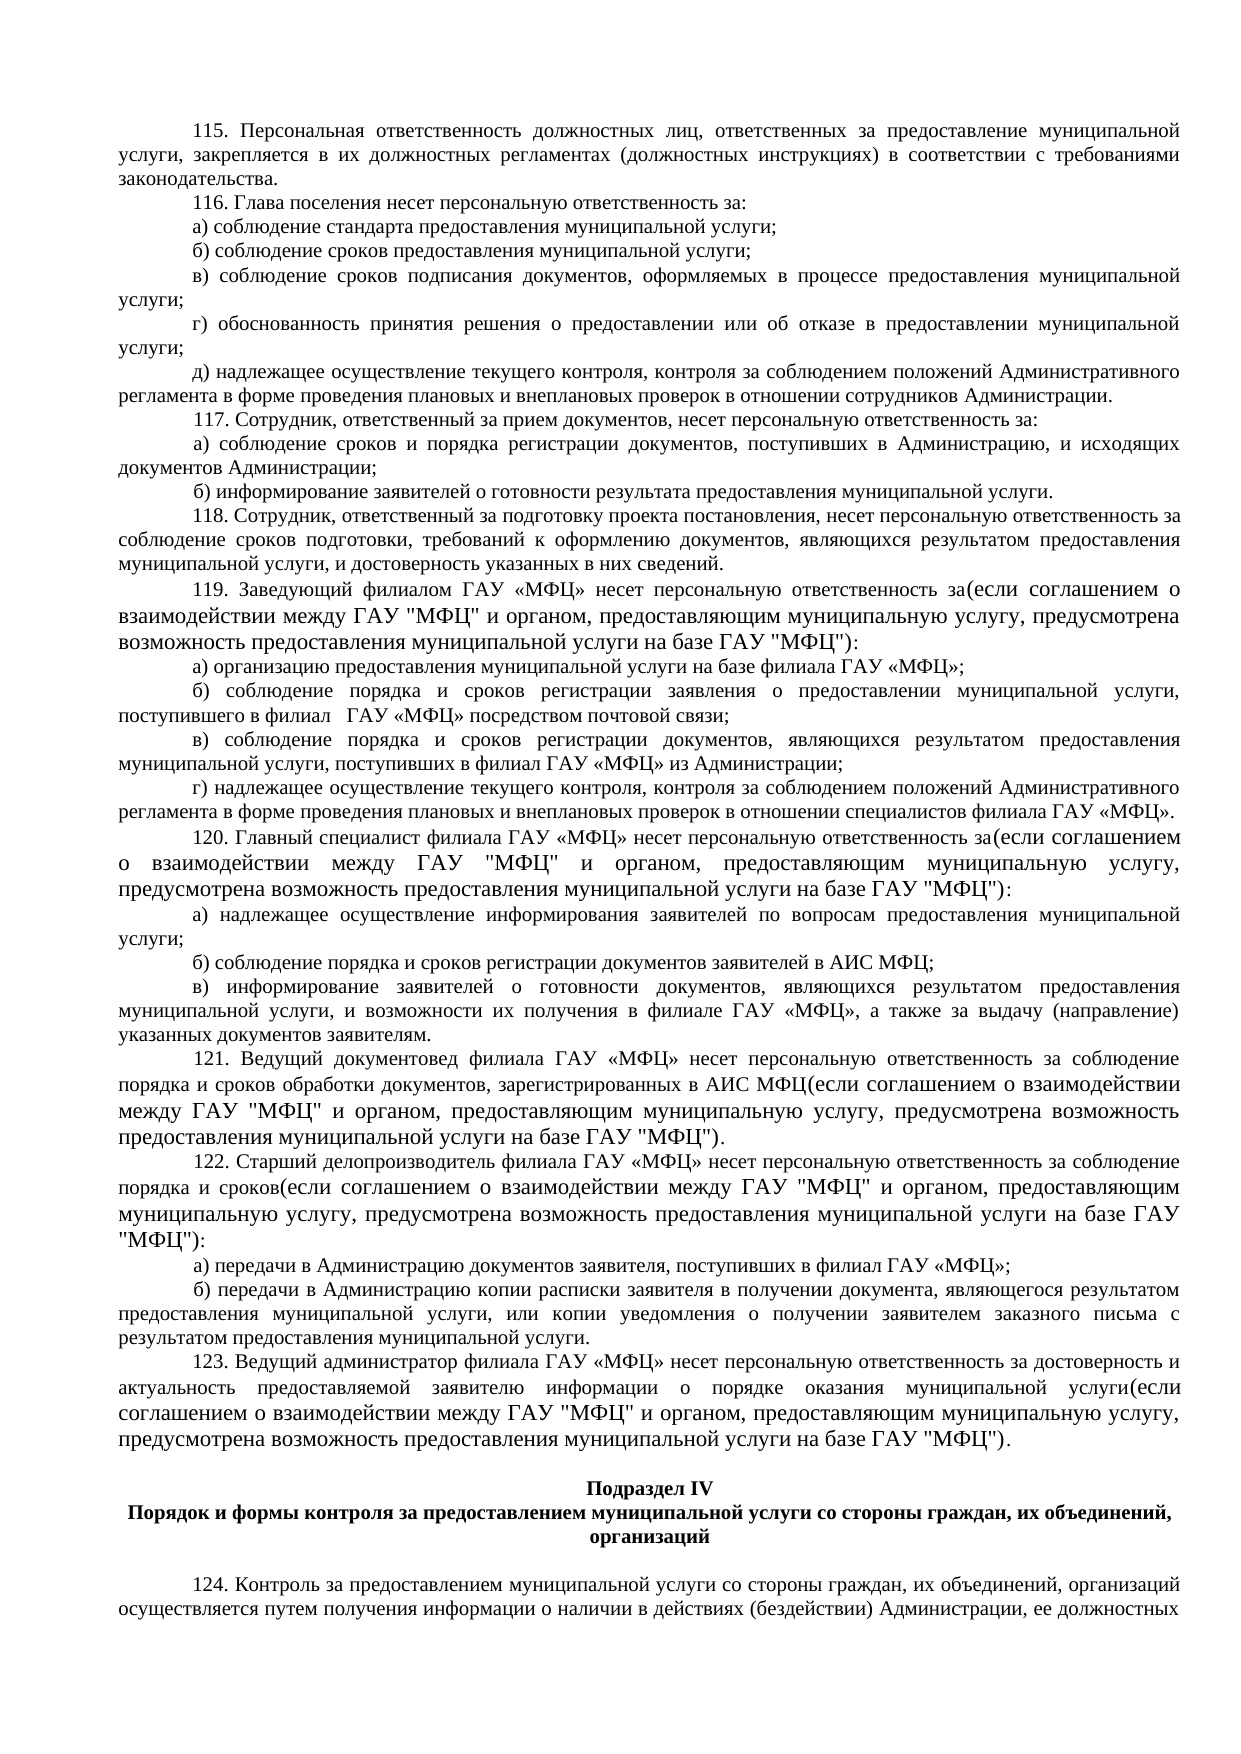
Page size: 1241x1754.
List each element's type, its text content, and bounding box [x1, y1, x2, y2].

text б) информирование заявителей о готовности результата предоставления муниципальной услуги. [118, 479, 1181, 503]
text а) соблюдение сроков и порядка регистрации документов, поступивших в Администрацию, и исходящих документов Администрации; [118, 431, 1181, 479]
text в) информирование заявителей о готовности документов, являющихся результатом предоставления муниципальной услуги, и возможности их получения в филиале ГАУ «МФЦ», а также за выдачу (направление) указанных документов заявителям. [118, 974, 1181, 1046]
text 120. Главный специалист филиала ГАУ «МФЦ» несет персональную ответственность за(если соглашением о взаимодействии между ГАУ "МФЦ" и органом, предоставляющим муниципальную услугу, предусмотрена возможность предоставления муниципальной услуги на базе ГАУ "МФЦ"): [118, 823, 1181, 902]
text а) соблюдение стандарта предоставления муниципальной услуги; [192, 214, 1181, 238]
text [118, 1572, 1181, 1620]
text а) передачи в Администрацию документов заявителя, поступивших в филиал ГАУ «МФЦ»; [118, 1252, 1181, 1277]
text Подраздел IV [118, 1476, 1181, 1500]
text 119. Заведующий филиалом ГАУ «МФЦ» несет персональную ответственность за(если соглашением о взаимодействии между ГАУ "МФЦ" и органом, предоставляющим муниципальную услугу, предусмотрена возможность предоставления муниципальной услуги на базе ГАУ "МФЦ"): [118, 575, 1181, 654]
text б) соблюдение порядка и сроков регистрации заявления о предоставлении муниципальной услуги, поступившего в филиал ГАУ «МФЦ» посредством почтовой связи; [118, 678, 1181, 727]
text б) соблюдение порядка и сроков регистрации документов заявителей в АИС МФЦ; [118, 950, 1181, 974]
text 117. Сотрудник, ответственный за прием документов, несет персональную ответственность за: [118, 407, 1181, 431]
text в) соблюдение сроков подписания документов, оформляемых в процессе предоставления муниципальной услуги; [118, 262, 1181, 311]
text а) организацию предоставления муниципальной услуги на базе филиала ГАУ «МФЦ»; [118, 654, 1181, 678]
text 115. Персональная ответственность должностных лиц, ответственных за предоставление муниципальной услуги, закрепляется в их должностных регламентах (должностных инструкциях) в соответствии с требованиями законодательства. [118, 118, 1181, 190]
text а) надлежащее осуществление информирования заявителей по вопросам предоставления муниципальной услуги; [118, 902, 1181, 950]
text Порядок и формы контроля за предоставлением муниципальной услуги со стороны граждан, их объединений, организаций [118, 1500, 1181, 1548]
text 123. Ведущий администратор филиала ГАУ «МФЦ» несет персональную ответственность за достоверность и актуальность предоставляемой заявителю информации о порядке оказания муниципальной услуги(если соглашением о взаимодействии между ГАУ "МФЦ" и органом, предоставляющим муниципальную услугу, предусмотрена возможность предоставления муниципальной услуги на базе ГАУ "МФЦ"). [118, 1349, 1181, 1452]
text г) обоснованность принятия решения о предоставлении или об отказе в предоставлении муниципальной услуги; [118, 311, 1181, 359]
text б) соблюдение сроков предоставления муниципальной услуги; [192, 238, 1181, 262]
text г) надлежащее осуществление текущего контроля, контроля за соблюдением положений Административного регламента в форме проведения плановых и внеплановых проверок в отношении специалистов филиала ГАУ «МФЦ». [118, 775, 1181, 823]
text в) соблюдение порядка и сроков регистрации документов, являющихся результатом предоставления муниципальной услуги, поступивших в филиал ГАУ «МФЦ» из Администрации; [118, 727, 1181, 775]
text 122. Старший делопроизводитель филиала ГАУ «МФЦ» несет персональную ответственность за соблюдение порядка и сроков(если соглашением о взаимодействии между ГАУ "МФЦ" и органом, предоставляющим муниципальную услугу, предусмотрена возможность предоставления муниципальной услуги на базе ГАУ "МФЦ"): [118, 1149, 1181, 1252]
text 116. Глава поселения несет персональную ответственность за: [118, 190, 1181, 214]
text д) надлежащее осуществление текущего контроля, контроля за соблюдением положений Административного регламента в форме проведения плановых и внеплановых проверок в отношении сотрудников Администрации. [118, 359, 1181, 407]
text 121. Ведущий документовед филиала ГАУ «МФЦ» несет персональную ответственность за соблюдение порядка и сроков обработки документов, зарегистрированных в АИС МФЦ(если соглашением о взаимодействии между ГАУ "МФЦ" и органом, предоставляющим муниципальную услугу, предусмотрена возможность предоставления муниципальной услуги на базе ГАУ "МФЦ"). [118, 1046, 1181, 1149]
text б) передачи в Администрацию копии расписки заявителя в получении документа, являющегося результатом предоставления муниципальной услуги, или копии уведомления о получении заявителем заказного письма с результатом предоставления муниципальной услуги. [118, 1277, 1181, 1349]
text 118. Сотрудник, ответственный за подготовку проекта постановления, несет персональную ответственность за соблюдение сроков подготовки, требований к оформлению документов, являющихся результатом предоставления муниципальной услуги, и достоверность указанных в них сведений. [118, 503, 1181, 575]
